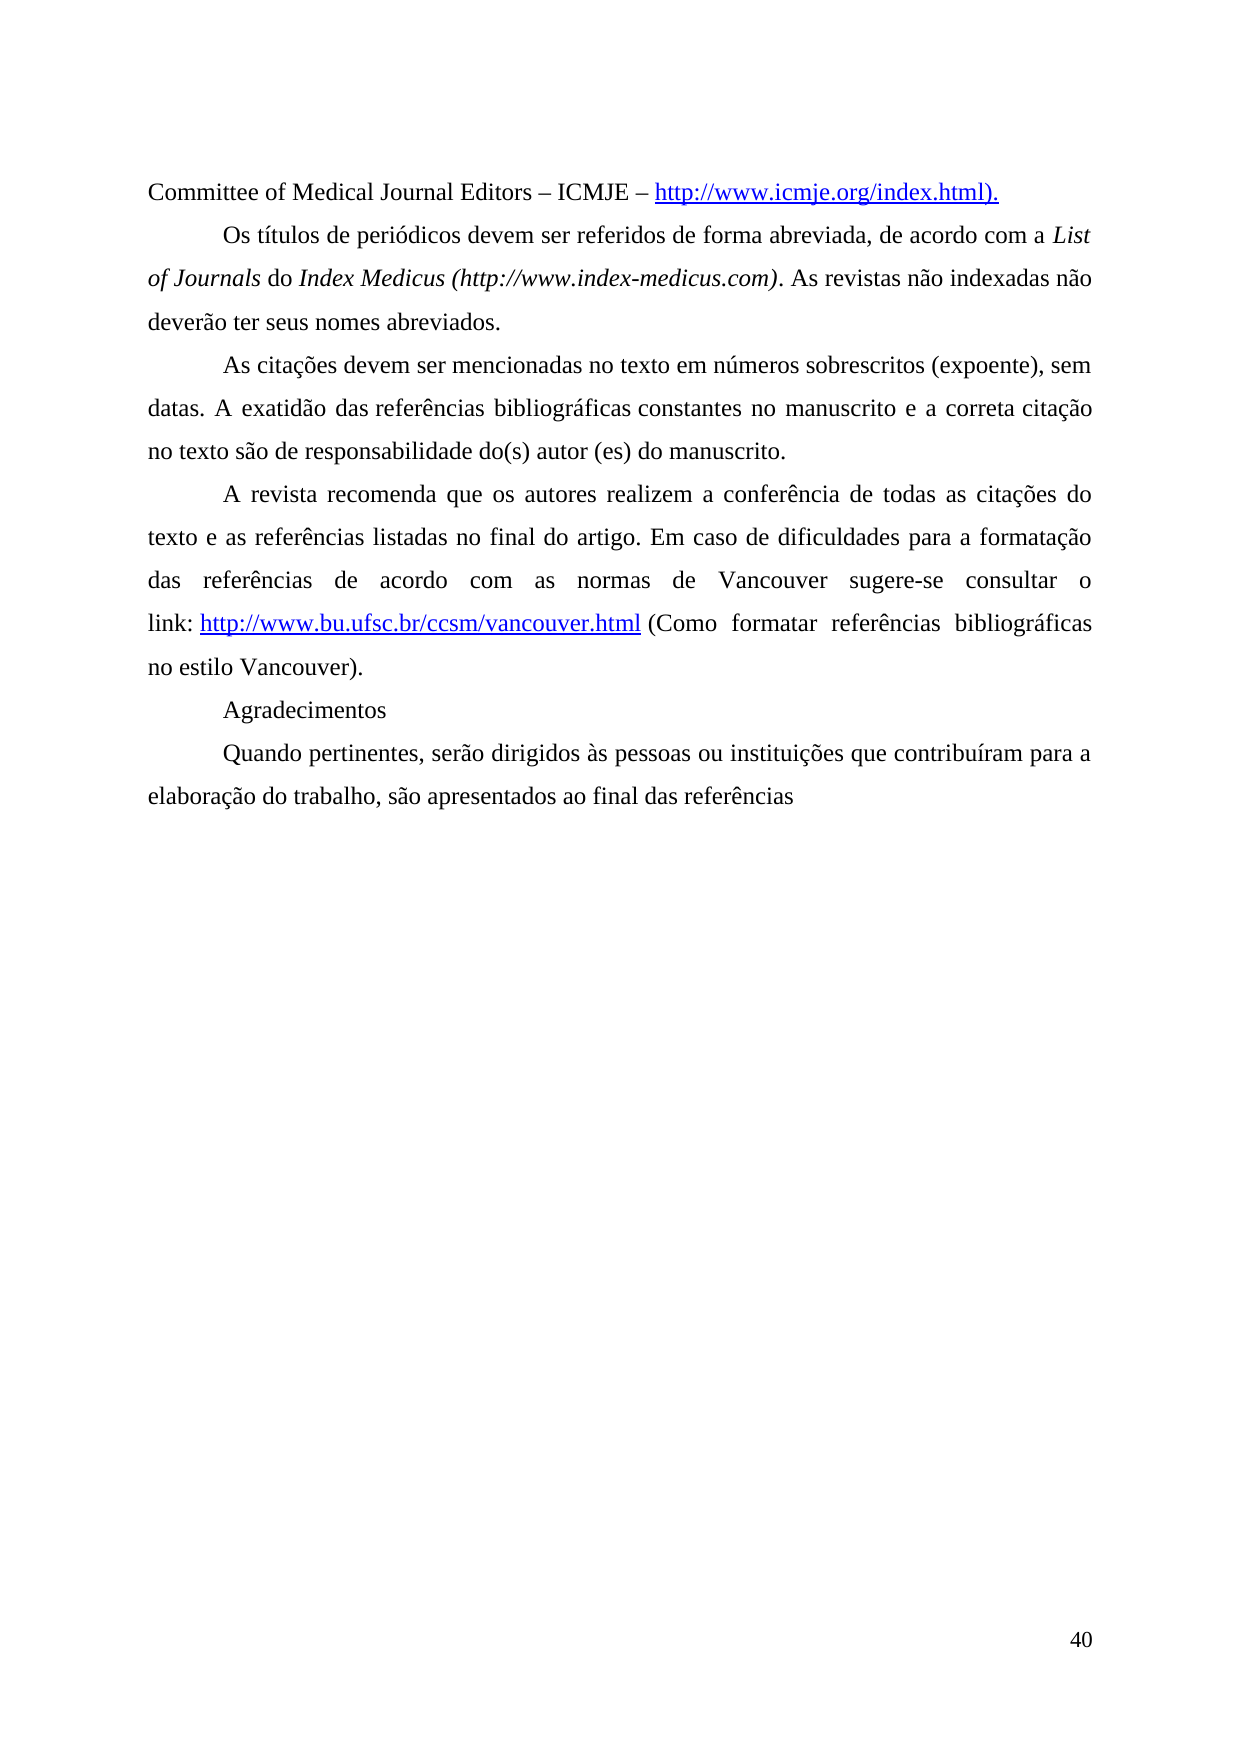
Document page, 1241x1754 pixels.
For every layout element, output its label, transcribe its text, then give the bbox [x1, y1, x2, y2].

text Quando pertinentes, serão dirigidos às pessoas ou instituições que contribuíram para a elaboração do trabalho, são apresentados ao final das referências [148, 738, 1092, 810]
text A revista recomenda que os autores realizem a conferência de todas as citações do texto e as referências listadas no final do artigo. Em caso de dificuldades para a formatação das referências de acordo com as normas de Vancouver sugere-se consultar o link: http://www.bu.ufsc.br/ccsm/vancouver.html (Como formatar referências bibliográficas no estilo Vancouver). [148, 479, 1092, 680]
text Os títulos de periódicos devem ser referidos de forma abreviada, de acordo com a List of Journals do Index Medicus (http://www.index-medicus.com). As revistas não indexadas não deverão ter seus nomes abreviados. [148, 220, 1092, 335]
text Agradecimentos [148, 695, 1092, 723]
text As citações devem ser mencionadas no texto em números sobrescritos (expoente), sem datas. A exatidão das referências bibliográficas constantes no manuscrito e a correta citação no texto são de responsabilidade do(s) autor (es) do manuscrito. [148, 350, 1092, 465]
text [148, 177, 1092, 206]
